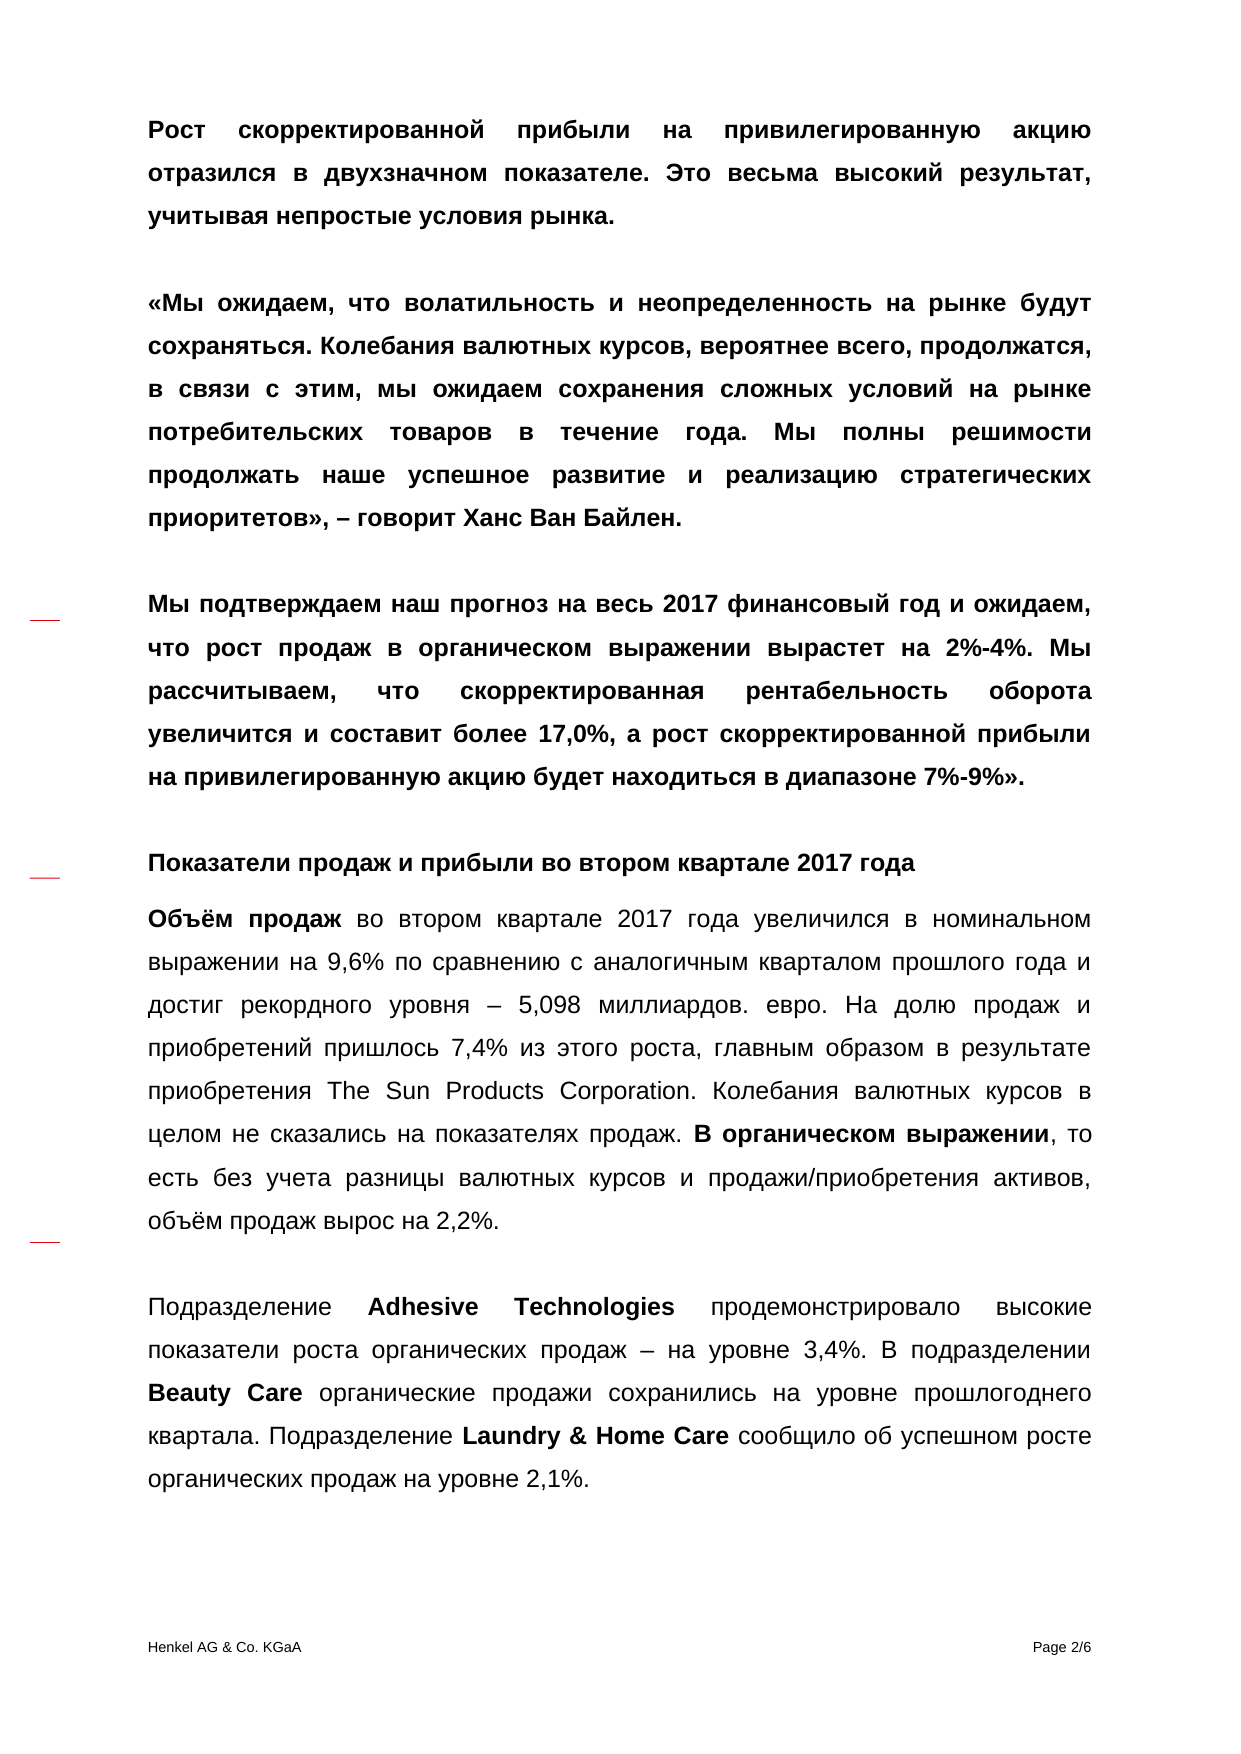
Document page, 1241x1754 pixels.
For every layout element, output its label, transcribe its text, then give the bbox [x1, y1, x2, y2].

text «Мы ожидаем, что волатильность и неопределенность на рынке будут сохраняться. Колебания валютных курсов, вероятнее всего, продолжатся, в связи с этим, мы ожидаем сохранения сложных условий на рынке потребительских товаров в течение года. Мы полны решимости продолжать наше успешное развитие и реализацию стратегических приоритетов», – говорит Ханс Ван Байлен. [148, 288, 1092, 532]
text Показатели продаж и прибыли во втором квартале 2017 года [148, 848, 1092, 877]
text Рост скорректированной прибыли на привилегированную акцию отразился в двухзначном показателе. Это весьма высокий результат, учитывая непростые условия рынка. [148, 115, 1092, 230]
text Объём продаж во втором квартале 2017 года увеличился в номинальном выражении на 9,6% по сравнению с аналогичным кварталом прошлого года и достиг рекордного уровня – 5,098 миллиардов. евро. На долю продаж и приобретений пришлось 7,4% из этого роста, главным образом в результате приобретения The Sun Products Corporation. Колебания валютных курсов в целом не сказались на показателях продаж. В органическом выражении, то есть без учета разницы валютных курсов и продажи/приобретения активов, объём продаж вырос на 2,2%. [148, 904, 1092, 1234]
text Мы подтверждаем наш прогноз на весь 2017 финансовый год и ожидаем, что рост продаж в органическом выражении вырастет на 2%-4%. Мы рассчитываем, что скорректированная рентабельность оборота увеличится и составит более 17,0%, а рост скорректированной прибыли на привилегированную акцию будет находиться в диапазоне 7%-9%». [148, 589, 1092, 791]
text Подразделение Adhesive Technologies продемонстрировало высокие показатели роста органических продаж – на уровне 3,4%. В подразделении Beauty Care органические продажи сохранились на уровне прошлогоднего квартала. Подразделение Laundry & Home Care сообщило об успешном росте органических продаж на уровне 2,1%. [148, 1292, 1092, 1493]
